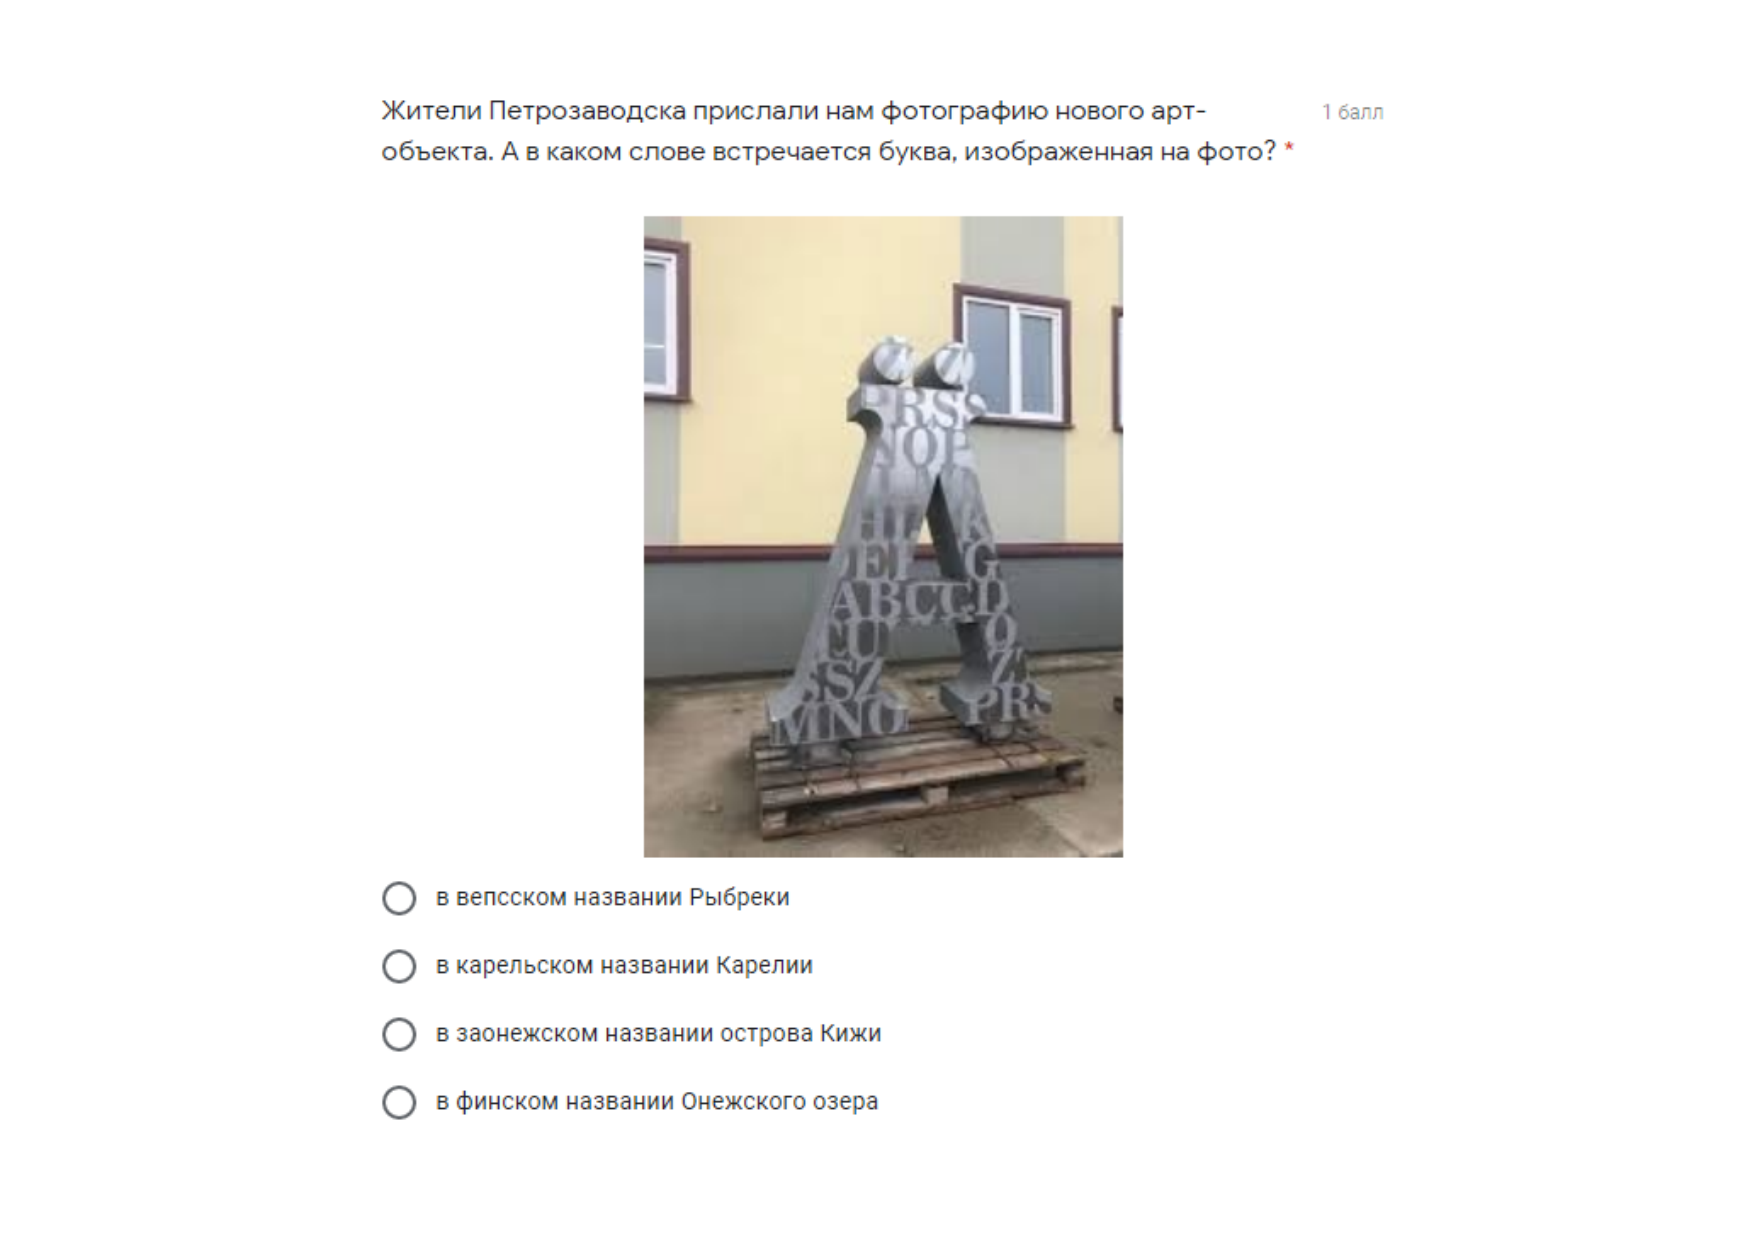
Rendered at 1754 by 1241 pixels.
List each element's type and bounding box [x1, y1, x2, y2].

picture [362, 75, 1392, 1154]
